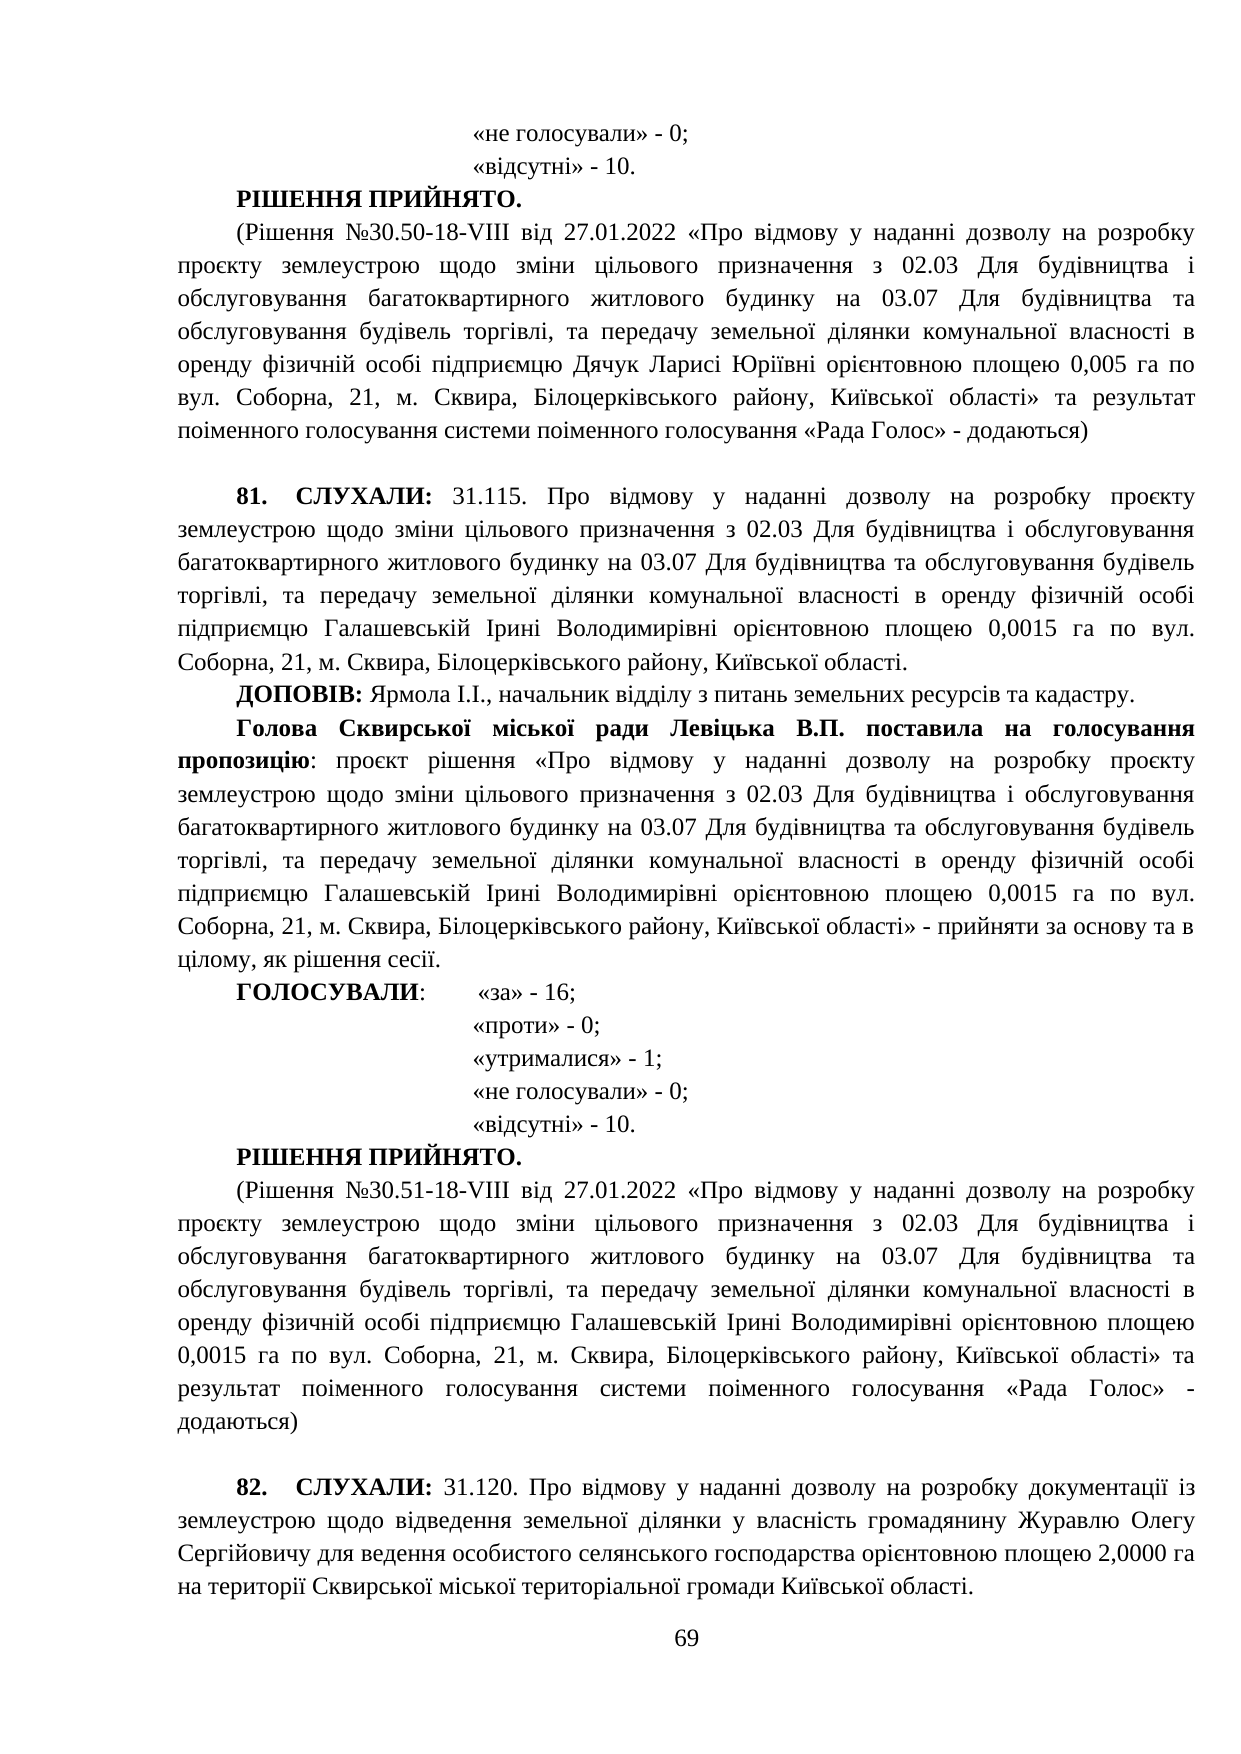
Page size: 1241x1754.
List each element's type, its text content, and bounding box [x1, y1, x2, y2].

text «утрималися» - 1; [428, 1043, 1196, 1072]
text «не голосували» - 0; [428, 1076, 1196, 1104]
text РІШЕННЯ ПРИЙНЯТО. [177, 184, 1196, 213]
text ГОЛОСУВАЛИ: «за» - 16; [177, 977, 1196, 1006]
list СЛУХАЛИ: 31.120. Про відмову у наданні дозволу на розробку документації із землеустрою щодо відведення земельної ділянки у власність громадянину Журавлю Олегу Сергійовичу для ведення особистого селянського господарства орієнтовною площею 2,0000 га на території Сквирської міської територіальної громади Київської області. [177, 1472, 1196, 1600]
text (Рішення №30.50-18-VIII від 27.01.2022 «Про відмову у наданні дозволу на розробку проєкту землеустрою щодо зміни цільового призначення з 02.03 Для будівництва і обслуговування багатоквартирного житлового будинку на 03.07 Для будівництва та обслуговування будівель торгівлі, та передачу земельної ділянки комунальної власності в оренду фізичній особі підприємцю Дячук Ларисі Юріївні орієнтовною площею 0,005 га по вул. Соборна, 21, м. Сквира, Білоцерківського району, Київської області» та результат поіменного голосування системи поіменного голосування «Рада Голос» - додаються) [177, 217, 1196, 444]
text Голова Сквирської міської ради Левіцька В.П. поставила на голосування пропозицію: проєкт рішення «Про відмову у наданні дозволу на розробку проєкту землеустрою щодо зміни цільового призначення з 02.03 Для будівництва і обслуговування багатоквартирного житлового будинку на 03.07 Для будівництва та обслуговування будівель торгівлі, та передачу земельної ділянки комунальної власності в оренду фізичній особі підприємцю Галашевській Ірині Володимирівні орієнтовною площею 0,0015 га по вул. Соборна, 21, м. Сквира, Білоцерківського району, Київської області» - прийняти за основу та в цілому, як рішення сесії. [177, 713, 1196, 972]
list СЛУХАЛИ: 31.115. Про відмову у наданні дозволу на розробку проєкту землеустрою щодо зміни цільового призначення з 02.03 Для будівництва і обслуговування багатоквартирного житлового будинку на 03.07 Для будівництва та обслуговування будівель торгівлі, та передачу земельної ділянки комунальної власності в оренду фізичній особі підприємцю Галашевській Ірині Володимирівні орієнтовною площею 0,0015 га по вул. Соборна, 21, м. Сквира, Білоцерківського району, Київської області. [177, 481, 1196, 675]
text «проти» - 0; [428, 1010, 1196, 1038]
text РІШЕННЯ ПРИЙНЯТО. [177, 1142, 1196, 1171]
text «відсутні» - 10. [428, 1109, 1196, 1138]
text «відсутні» - 10. [428, 151, 1196, 180]
text (Рішення №30.51-18-VIII від 27.01.2022 «Про відмову у наданні дозволу на розробку проєкту землеустрою щодо зміни цільового призначення з 02.03 Для будівництва і обслуговування багатоквартирного житлового будинку на 03.07 Для будівництва та обслуговування будівель торгівлі, та передачу земельної ділянки комунальної власності в оренду фізичній особі підприємцю Галашевській Ірині Володимирівні орієнтовною площею 0,0015 га по вул. Соборна, 21, м. Сквира, Білоцерківського району, Київської області» та результат поіменного голосування системи поіменного голосування «Рада Голос» - додаються) [177, 1175, 1196, 1435]
text «не голосували» - 0; [428, 118, 1196, 147]
text ДОПОВІВ: Ярмола І.І., начальник відділу з питань земельних ресурсів та кадастру. [236, 679, 1196, 708]
